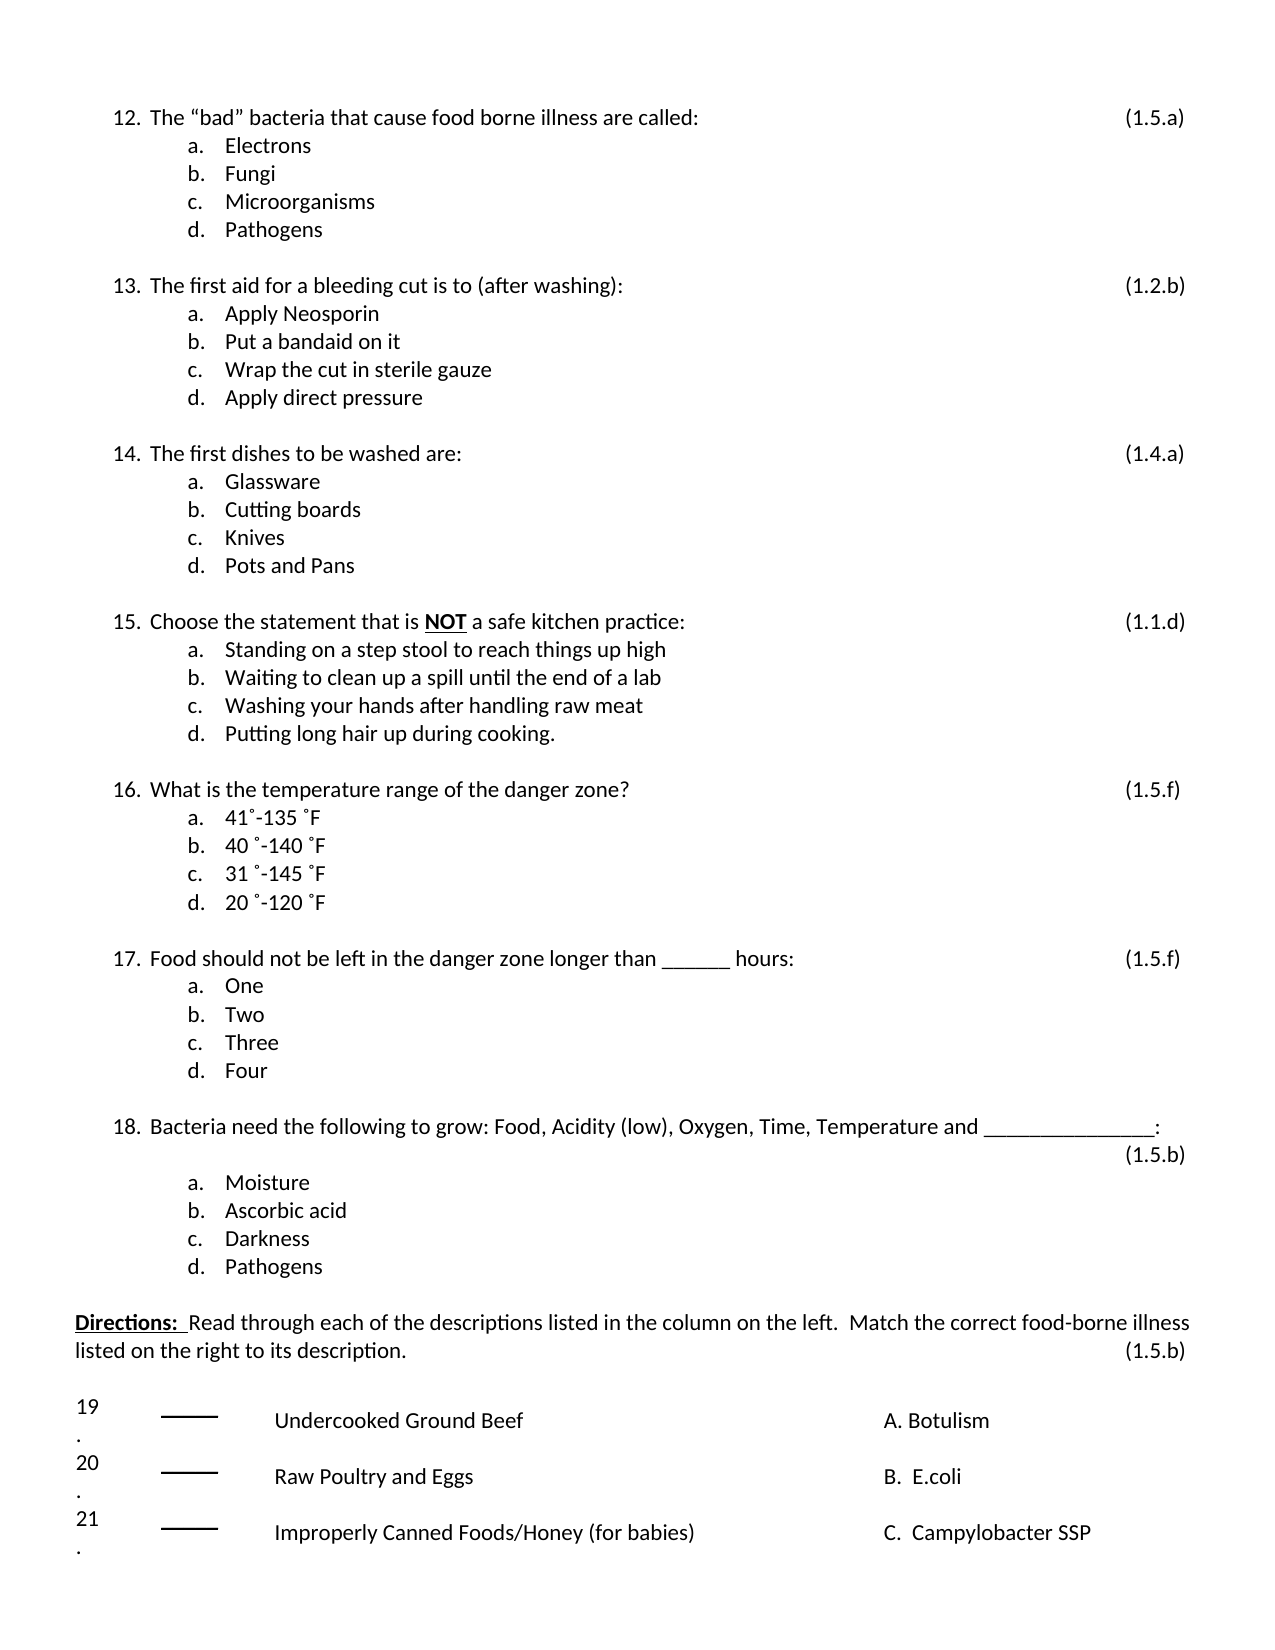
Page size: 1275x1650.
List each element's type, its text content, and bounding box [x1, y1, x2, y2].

list One [187, 972, 1200, 1000]
table_cell 20. [64, 1448, 116, 1504]
list The first aid for a bleeding cut is to (after washing): (1.2.b) [112, 271, 1200, 299]
list Pots and Pans [187, 551, 1200, 579]
list Bacteria need the following to grow: Food, Acidity (low), Oxygen, Time, Temperature and _______________: [112, 1112, 1200, 1140]
list Pathogens [187, 215, 1200, 243]
list Microorganisms [187, 187, 1200, 215]
text (1.5.b) [1125, 1140, 1200, 1168]
list Pathogens [187, 1252, 1200, 1280]
list Ascorbic acid [187, 1196, 1200, 1224]
table_header _____ [116, 1392, 263, 1448]
table_cell _____ [116, 1448, 263, 1504]
list Three [187, 1028, 1200, 1056]
list The “bad” bacteria that cause food borne illness are called: (1.5.a) [112, 103, 1200, 131]
list Choose the statement that is NOT a safe kitchen practice: (1.1.d) [112, 607, 1200, 635]
list Electrons [187, 131, 1200, 159]
list The first dishes to be washed are: (1.4.a) [112, 439, 1200, 467]
list Wrap the cut in sterile gauze [187, 355, 1200, 383]
list 31 ˚-145 ˚F [187, 859, 1200, 888]
table_cell C. Campylobacter SSP [873, 1504, 1211, 1560]
list Standing on a step stool to reach things up high [187, 635, 1200, 663]
list Darkness [187, 1224, 1200, 1252]
table_header 19. [64, 1392, 116, 1448]
list Washing your hands after handling raw meat [187, 691, 1200, 719]
table_cell Raw Poultry and Eggs [263, 1448, 872, 1504]
list What is the temperature range of the danger zone? (1.5.f) [112, 776, 1200, 803]
list Apply Neosporin [187, 299, 1200, 327]
list Glassware [187, 467, 1200, 495]
list Moisture [187, 1168, 1200, 1196]
list 40 ˚-140 ˚F [187, 832, 1200, 859]
list Fungi [187, 159, 1200, 187]
list Four [187, 1056, 1200, 1084]
list Two [187, 1000, 1200, 1028]
table_header A. Botulism [873, 1392, 1211, 1448]
text Directions: Read through each of the descriptions listed in the column on the left. Match the correct food-borne illness listed on the right to its description. (1.5.b) [75, 1308, 1200, 1364]
list 20 ˚-120 ˚F [187, 888, 1200, 916]
list Food should not be left in the danger zone longer than ______ hours: (1.5.f) [112, 944, 1200, 972]
list Putting long hair up during cooking. [187, 719, 1200, 747]
list Cutting boards [187, 495, 1200, 523]
list Waiting to clean up a spill until the end of a lab [187, 663, 1200, 691]
table_cell Improperly Canned Foods/Honey (for babies) [263, 1504, 872, 1560]
table_cell B. E.coli [873, 1448, 1211, 1504]
table_cell _____ [116, 1504, 263, 1560]
list 41˚-135 ˚F [187, 803, 1200, 832]
list Apply direct pressure [187, 383, 1200, 411]
table_header Undercooked Ground Beef [263, 1392, 872, 1448]
table_cell 21. [64, 1504, 116, 1560]
list Put a bandaid on it [187, 327, 1200, 355]
list Knives [187, 523, 1200, 551]
